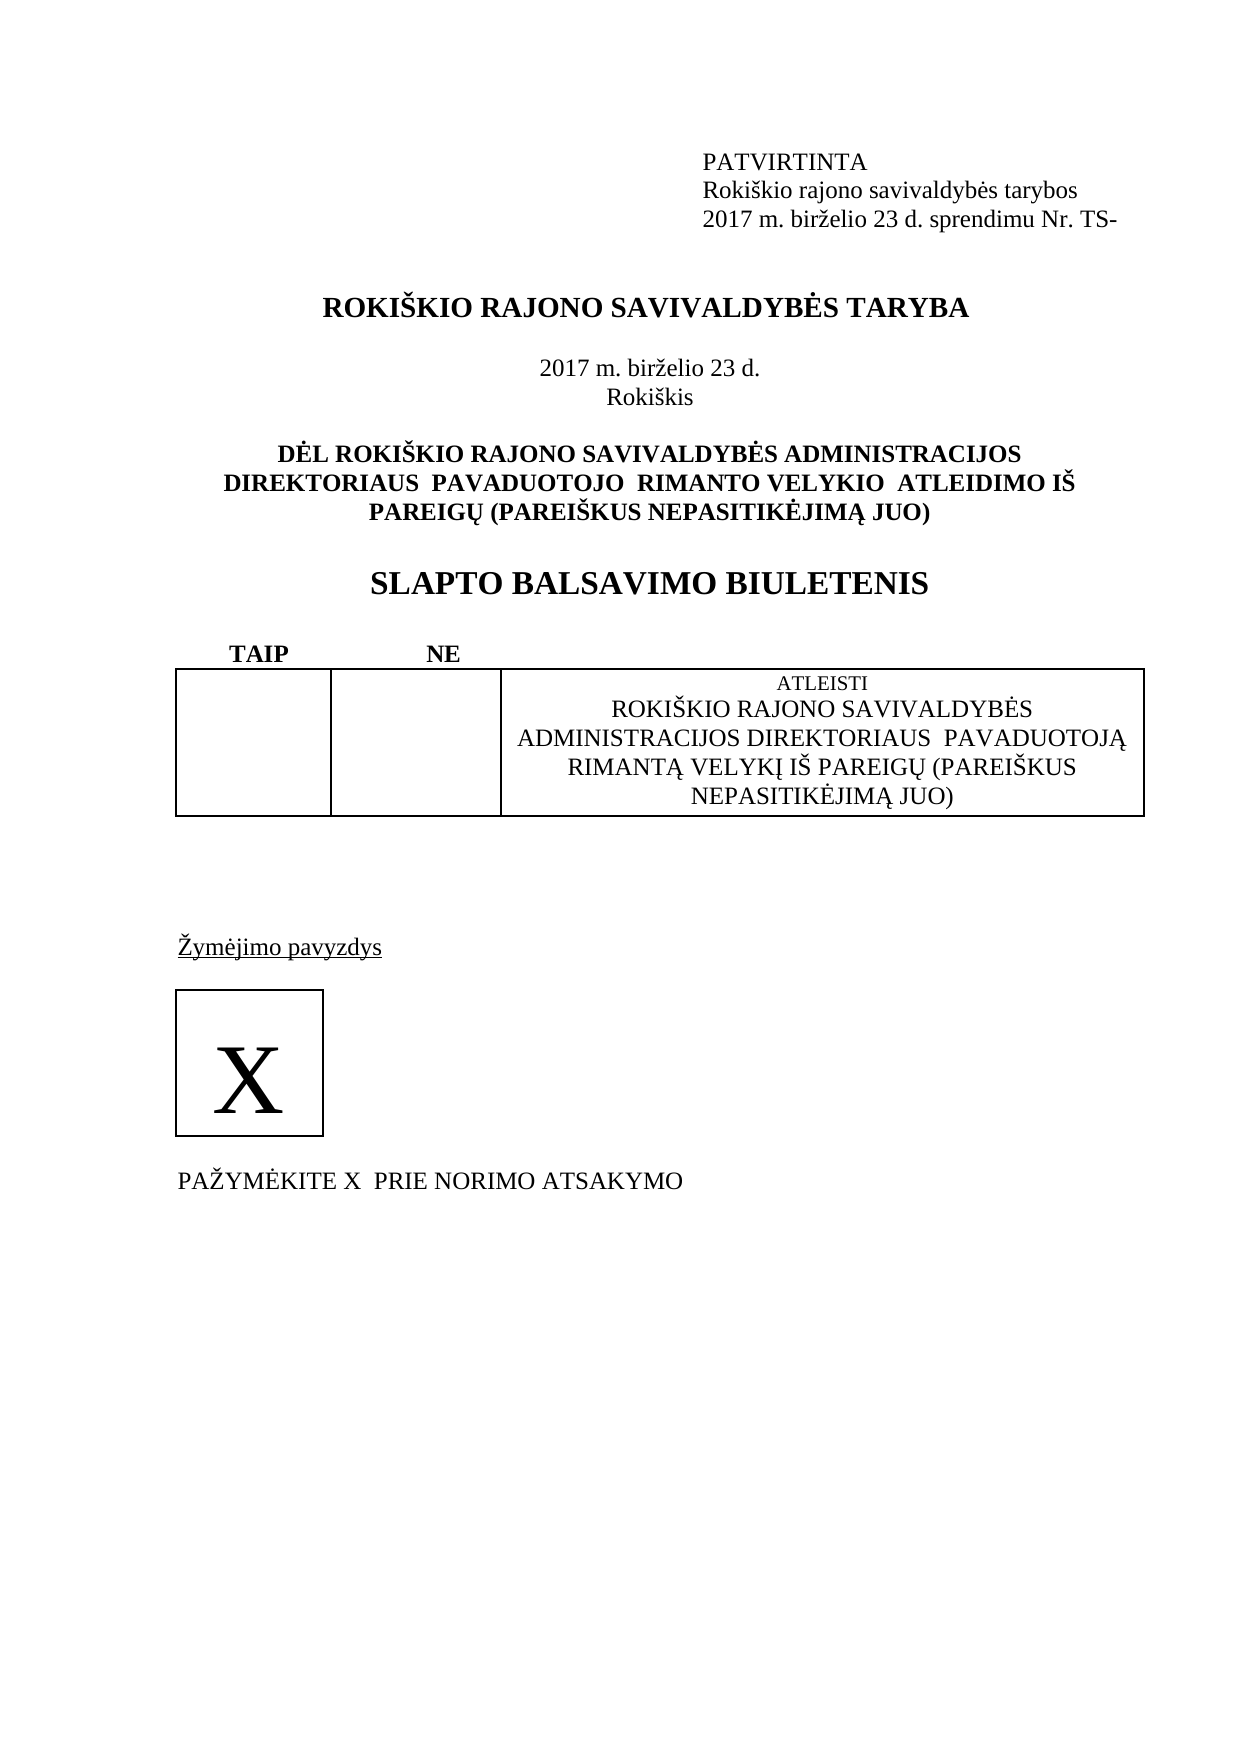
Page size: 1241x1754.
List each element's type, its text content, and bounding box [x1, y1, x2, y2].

text PATVIRTINTA [627, 147, 1122, 176]
text TAIP NE [177, 639, 1122, 668]
table_header ATLEISTI ROKIŠKIO RAJONO SAVIVALDYBĖS ADMINISTRACIJOS DIREKTORIAUS PAVADUOTOJĄ RIMANTĄ VELYKĮ IŠ PAREIGŲ (PAREIŠKUS NEPASITIKĖJIMĄ JUO) [502, 670, 1143, 815]
table_header [177, 670, 330, 815]
table_header [332, 670, 500, 815]
text PAŽYMĖKITE X PRIE NORIMO ATSAKYMO [177, 1166, 1122, 1195]
text ROKIŠKIO RAJONO SAVIVALDYBĖS TARYBA [177, 291, 1122, 324]
text 2017 m. birželio 23 d. sprendimu Nr. TS- [177, 204, 1122, 233]
text SLAPTO BALSAVIMO BIULETENIS [177, 563, 1122, 601]
table_header X [177, 991, 322, 1135]
text Rokiškis [177, 382, 1122, 410]
text Rokiškio rajono savivaldybės tarybos [177, 176, 1122, 204]
text DĖL ROKIŠKIO RAJONO SAVIVALDYBĖS ADMINISTRACIJOS DIREKTORIAUS PAVADUOTOJO RIMANTO VELYKIO ATLEIDIMO IŠ PAREIGŲ (PAREIŠKUS NEPASITIKĖJIMĄ JUO) [177, 439, 1122, 525]
text 2017 m. birželio 23 d. [177, 353, 1122, 382]
text Žymėjimo pavyzdys [177, 932, 1122, 961]
